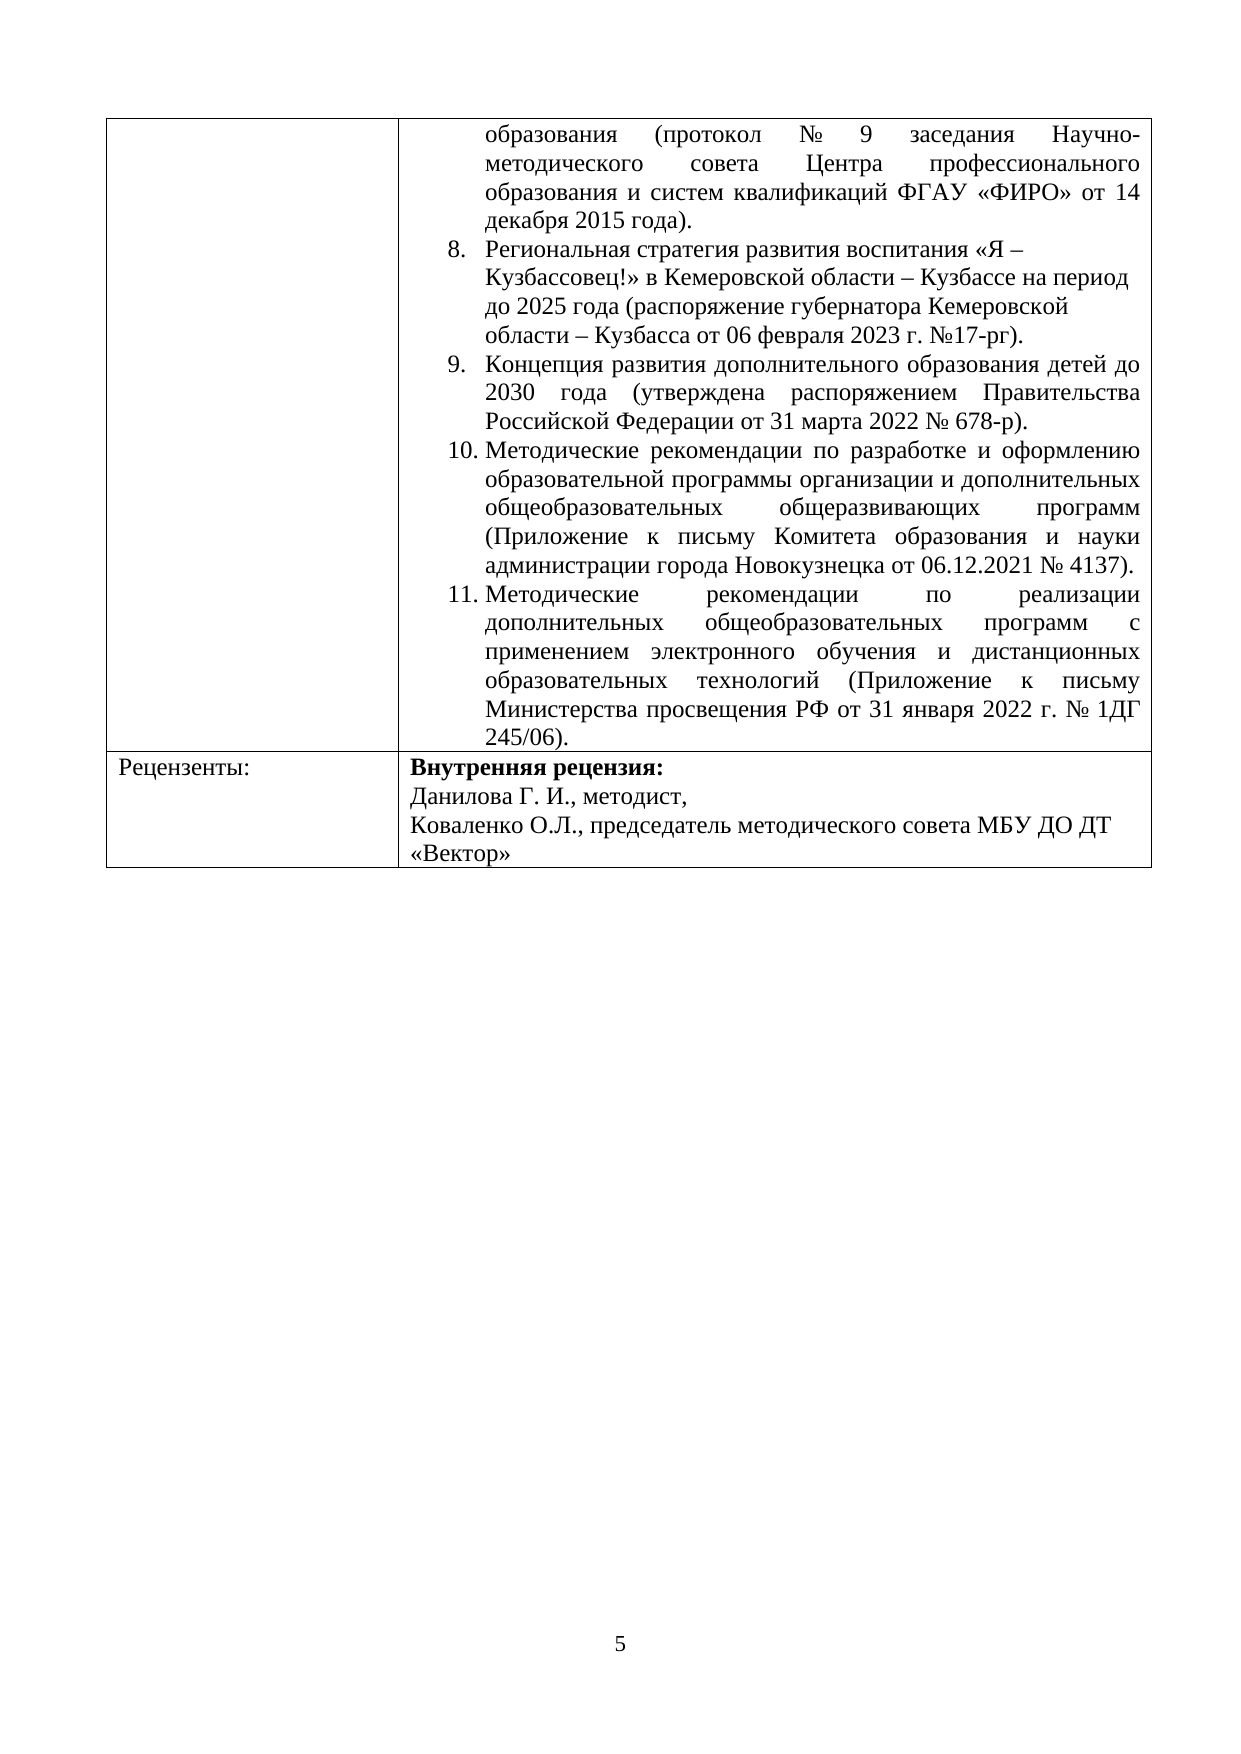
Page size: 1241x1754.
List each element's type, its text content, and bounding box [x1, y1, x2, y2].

table_cell Рецензенты: [107, 752, 398, 867]
table_cell Внутренняя рецензия: Данилова Г. И., методист, Коваленко О.Л., председатель методического совета МБУ ДО ДТ «Вектор» [399, 752, 1151, 867]
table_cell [107, 119, 398, 751]
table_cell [399, 119, 1151, 751]
